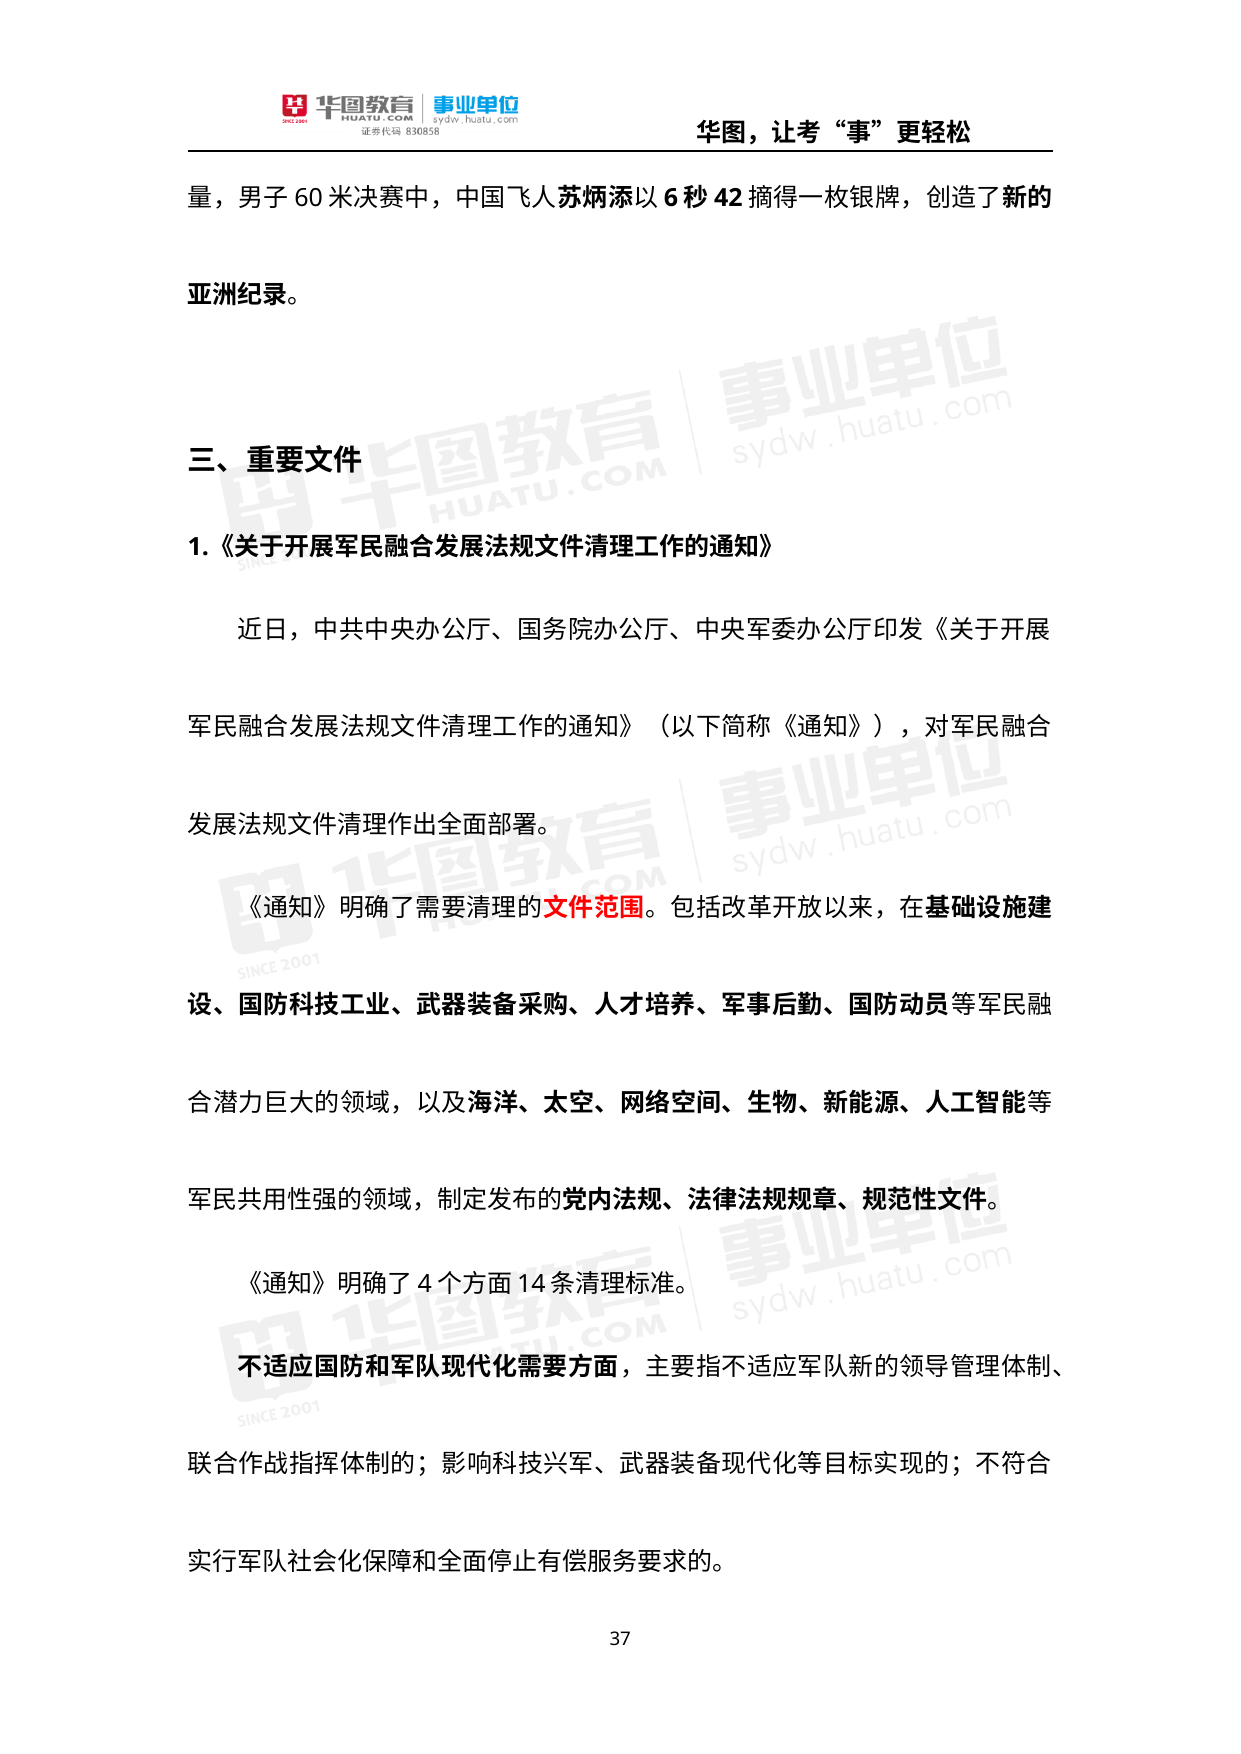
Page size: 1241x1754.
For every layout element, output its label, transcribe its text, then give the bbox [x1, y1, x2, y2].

text 近日，中共中央办公厅、国务院办公厅、中央军委办公厅印发《关于开展军民融合发展法规文件清理工作的通知》（以下简称《通知》），对军民融合发展法规文件清理作出全面部署。 [187, 595, 1053, 855]
text 2018年伯明翰世界室内田径锦标赛3月4日凌晨结束了第三个比赛日的较量，男子60米决赛中，中国飞人苏炳添以6秒42摘得一枚银牌，创造了新的亚洲纪录。 [187, 163, 1053, 326]
subtitle 1.《关于开展军民融合发展法规文件清理工作的通知》 [187, 512, 1053, 577]
text 《通知》明确了需要清理的文件范围。包括改革开放以来，在基础设施建设、国防科技工业、武器装备采购、人才培养、军事后勤、国防动员等军民融合潜力巨大的领域，以及海洋、太空、网络空间、生物、新能源、人工智能等军民共用性强的领域，制定发布的党内法规、法律法规规章、规范性文件。 [187, 873, 1053, 1231]
text 《通知》明确了4个方面14条清理标准。 [187, 1249, 1053, 1314]
subtitle 三、重要文件 [187, 426, 1053, 491]
text 不适应国防和军队现代化需要方面，主要指不适应军队新的领导管理体制、联合作战指挥体制的；影响科技兴军、武器装备现代化等目标实现的；不符合实行军队社会化保障和全面停止有偿服务要求的。 [187, 1332, 1053, 1592]
picture [269, 88, 528, 142]
